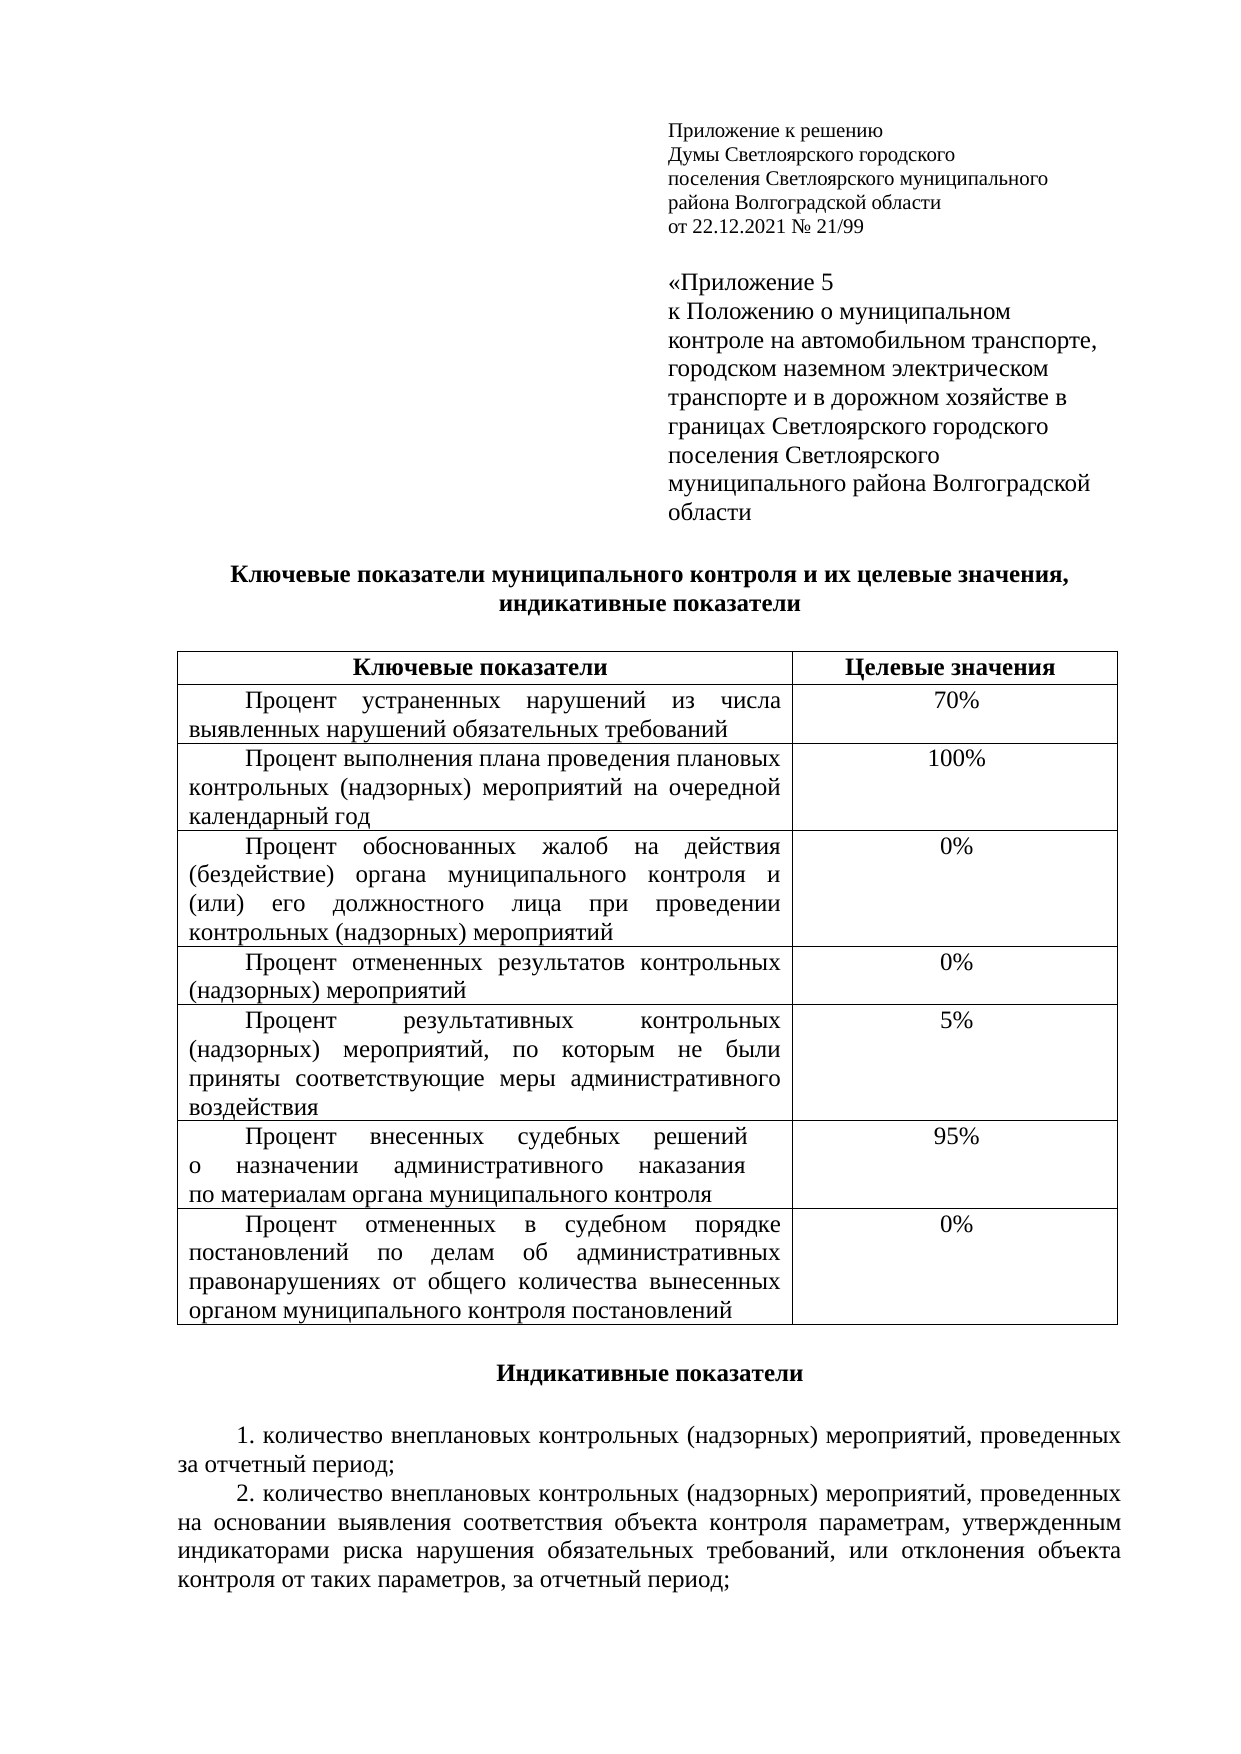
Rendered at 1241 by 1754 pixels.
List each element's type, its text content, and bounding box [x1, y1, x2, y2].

table_cell Процент внесенных судебных решений о назначении административного наказания по материалам органа муниципального контроля [178, 1121, 792, 1208]
text Индикативные показатели [177, 1358, 1122, 1387]
table_cell 0% [793, 1209, 1117, 1324]
text 2. количество внеплановых контрольных (надзорных) мероприятий, проведенных на основании выявления соответствия объекта контроля параметрам, утвержденным индикаторами риска нарушения обязательных требований, или отклонения объекта контроля от таких параметров, за отчетный период; [177, 1478, 1122, 1593]
table_cell Процент выполнения плана проведения плановых контрольных (надзорных) мероприятий на очередной календарный год [178, 744, 792, 830]
table_cell 95% [793, 1121, 1117, 1208]
table_cell 70% [793, 685, 1117, 742]
table_cell Процент отмененных результатов контрольных (надзорных) мероприятий [178, 947, 792, 1004]
table_cell 100% [793, 744, 1117, 830]
table_header Целевые значения [793, 652, 1117, 684]
table_cell Процент обоснованных жалоб на действия (бездействие) органа муниципального контроля и (или) его должностного лица при проведении контрольных (надзорных) мероприятий [178, 831, 792, 946]
table_cell Процент устраненных нарушений из числа выявленных нарушений обязательных требований [178, 685, 792, 742]
table_cell 0% [793, 947, 1117, 1004]
table_cell Процент результативных контрольных (надзорных) мероприятий, по которым не были приняты соответствующие меры административного воздействия [178, 1005, 792, 1120]
text 1. количество внеплановых контрольных (надзорных) мероприятий, проведенных за отчетный период; [177, 1421, 1122, 1478]
table_cell Процент отмененных в судебном порядке постановлений по делам об административных правонарушениях от общего количества вынесенных органом муниципального контроля постановлений [178, 1209, 792, 1324]
table_cell 5% [793, 1005, 1117, 1120]
table_header Приложение к решению Думы Светлоярского городского поселения Светлоярского муниципального района Волгоградской области от 22.12.2021 № 21/99 «Приложение 5 к Положению о муниципальном контроле на автомобильном транспорте, городском наземном электрическом транспорте и в дорожном хозяйстве в границах Светлоярского городского поселения Светлоярского муниципального района Волгоградской области [657, 118, 1111, 526]
table_header Ключевые показатели [178, 652, 792, 684]
table_cell 0% [793, 831, 1117, 946]
text Ключевые показатели муниципального контроля и их целевые значения, индикативные показатели [177, 559, 1122, 617]
